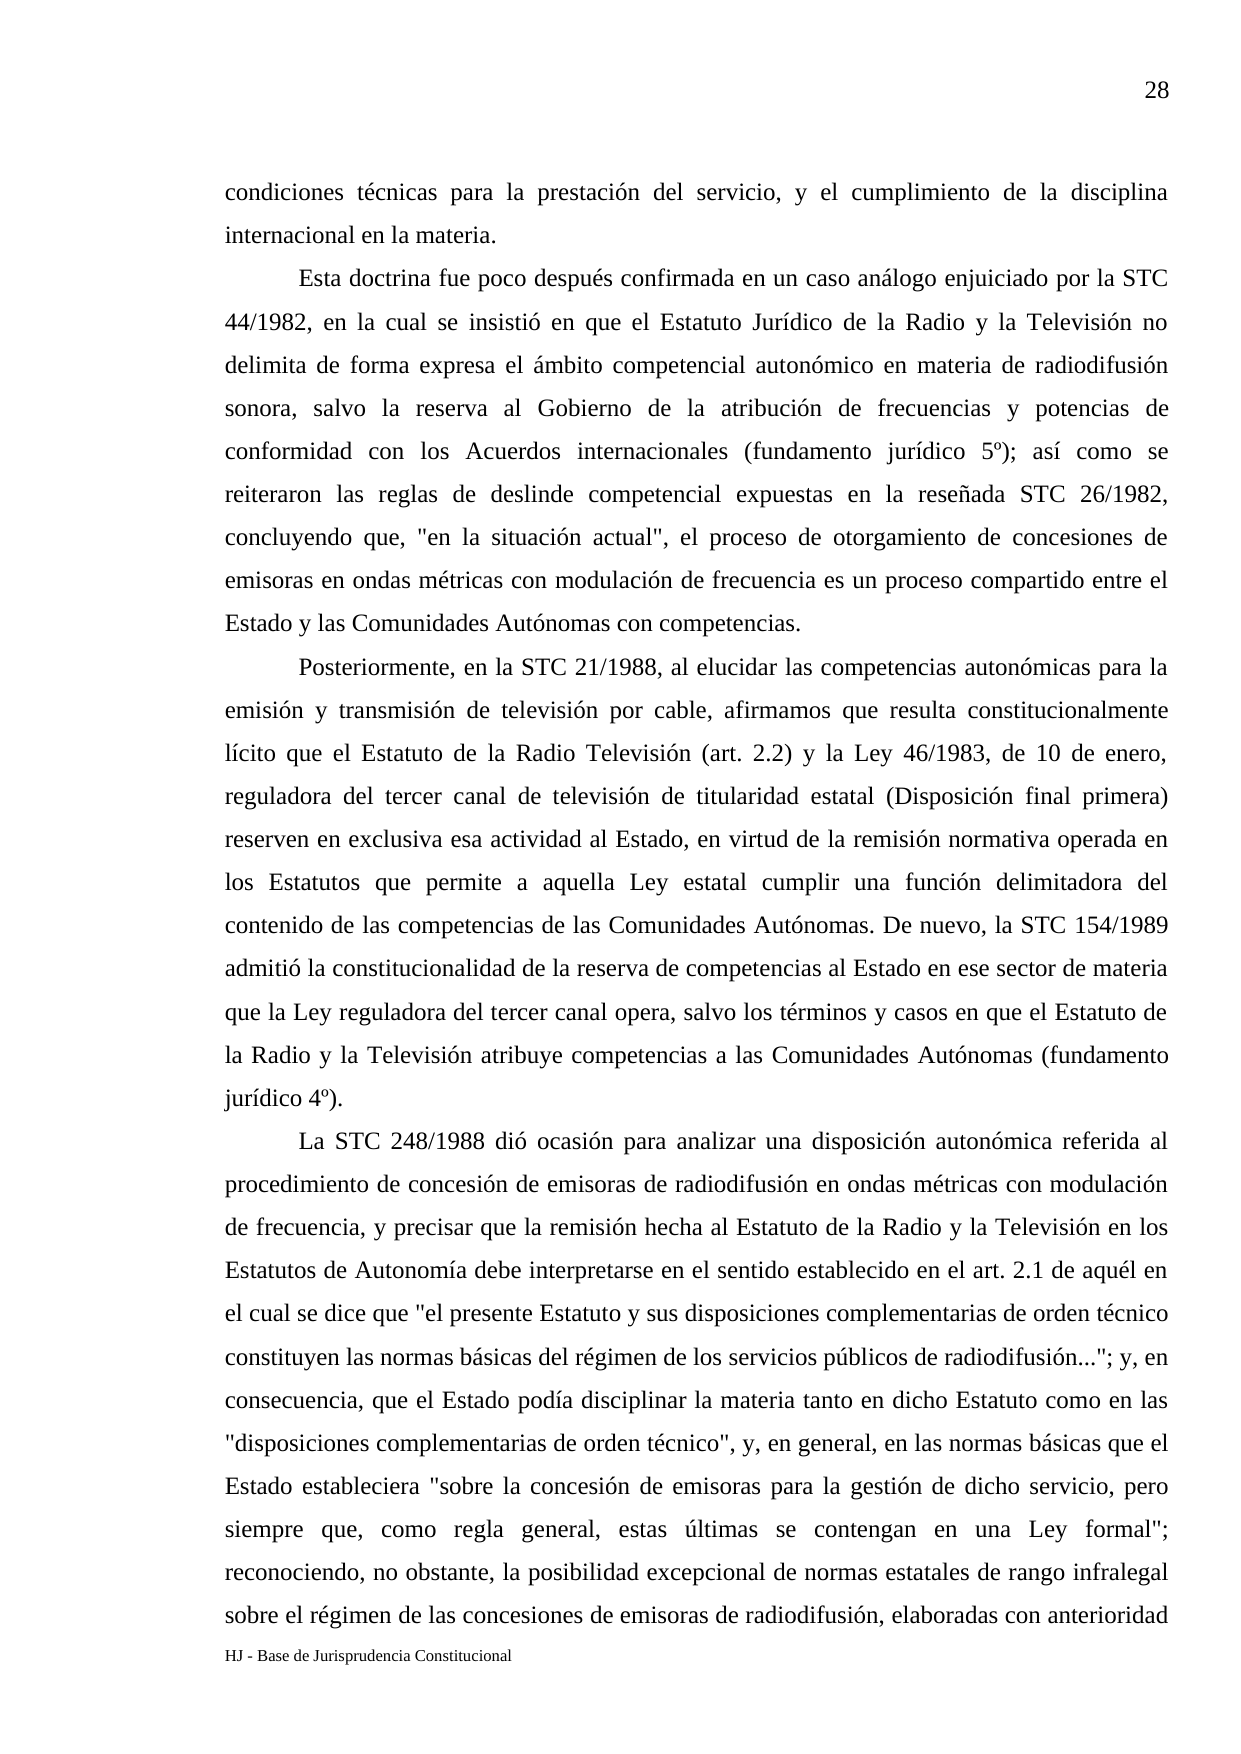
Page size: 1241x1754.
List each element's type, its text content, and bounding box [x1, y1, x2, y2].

text Esta doctrina fue poco después confirmada en un caso análogo enjuiciado por la STC 44/1982, en la cual se insistió en que el Estatuto Jurídico de la Radio y la Televisión no delimita de forma expresa el ámbito competencial autonómico en materia de radiodifusión sonora, salvo la reserva al Gobierno de la atribución de frecuencias y potencias de conformidad con los Acuerdos internacionales (fundamento jurídico 5º); así como se reiteraron las reglas de deslinde competencial expuestas en la reseñada STC 26/1982, concluyendo que, "en la situación actual", el proceso de otorgamiento de concesiones de emisoras en ondas métricas con modulación de frecuencia es un proceso compartido entre el Estado y las Comunidades Autónomas con competencias. [224, 263, 1169, 637]
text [224, 177, 1169, 249]
text Posteriormente, en la STC 21/1988, al elucidar las competencias autonómicas para la emisión y transmisión de televisión por cable, afirmamos que resulta constitucionalmente lícito que el Estatuto de la Radio Televisión (art. 2.2) y la Ley 46/1983, de 10 de enero, reguladora del tercer canal de televisión de titularidad estatal (Disposición final primera) reserven en exclusiva esa actividad al Estado, en virtud de la remisión normativa operada en los Estatutos que permite a aquella Ley estatal cumplir una función delimitadora del contenido de las competencias de las Comunidades Autónomas. De nuevo, la STC 154/1989 admitió la constitucionalidad de la reserva de competencias al Estado en ese sector de materia que la Ley reguladora del tercer canal opera, salvo los términos y casos en que el Estatuto de la Radio y la Televisión atribuye competencias a las Comunidades Autónomas (fundamento jurídico 4º). [224, 652, 1169, 1112]
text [224, 1126, 1169, 1629]
